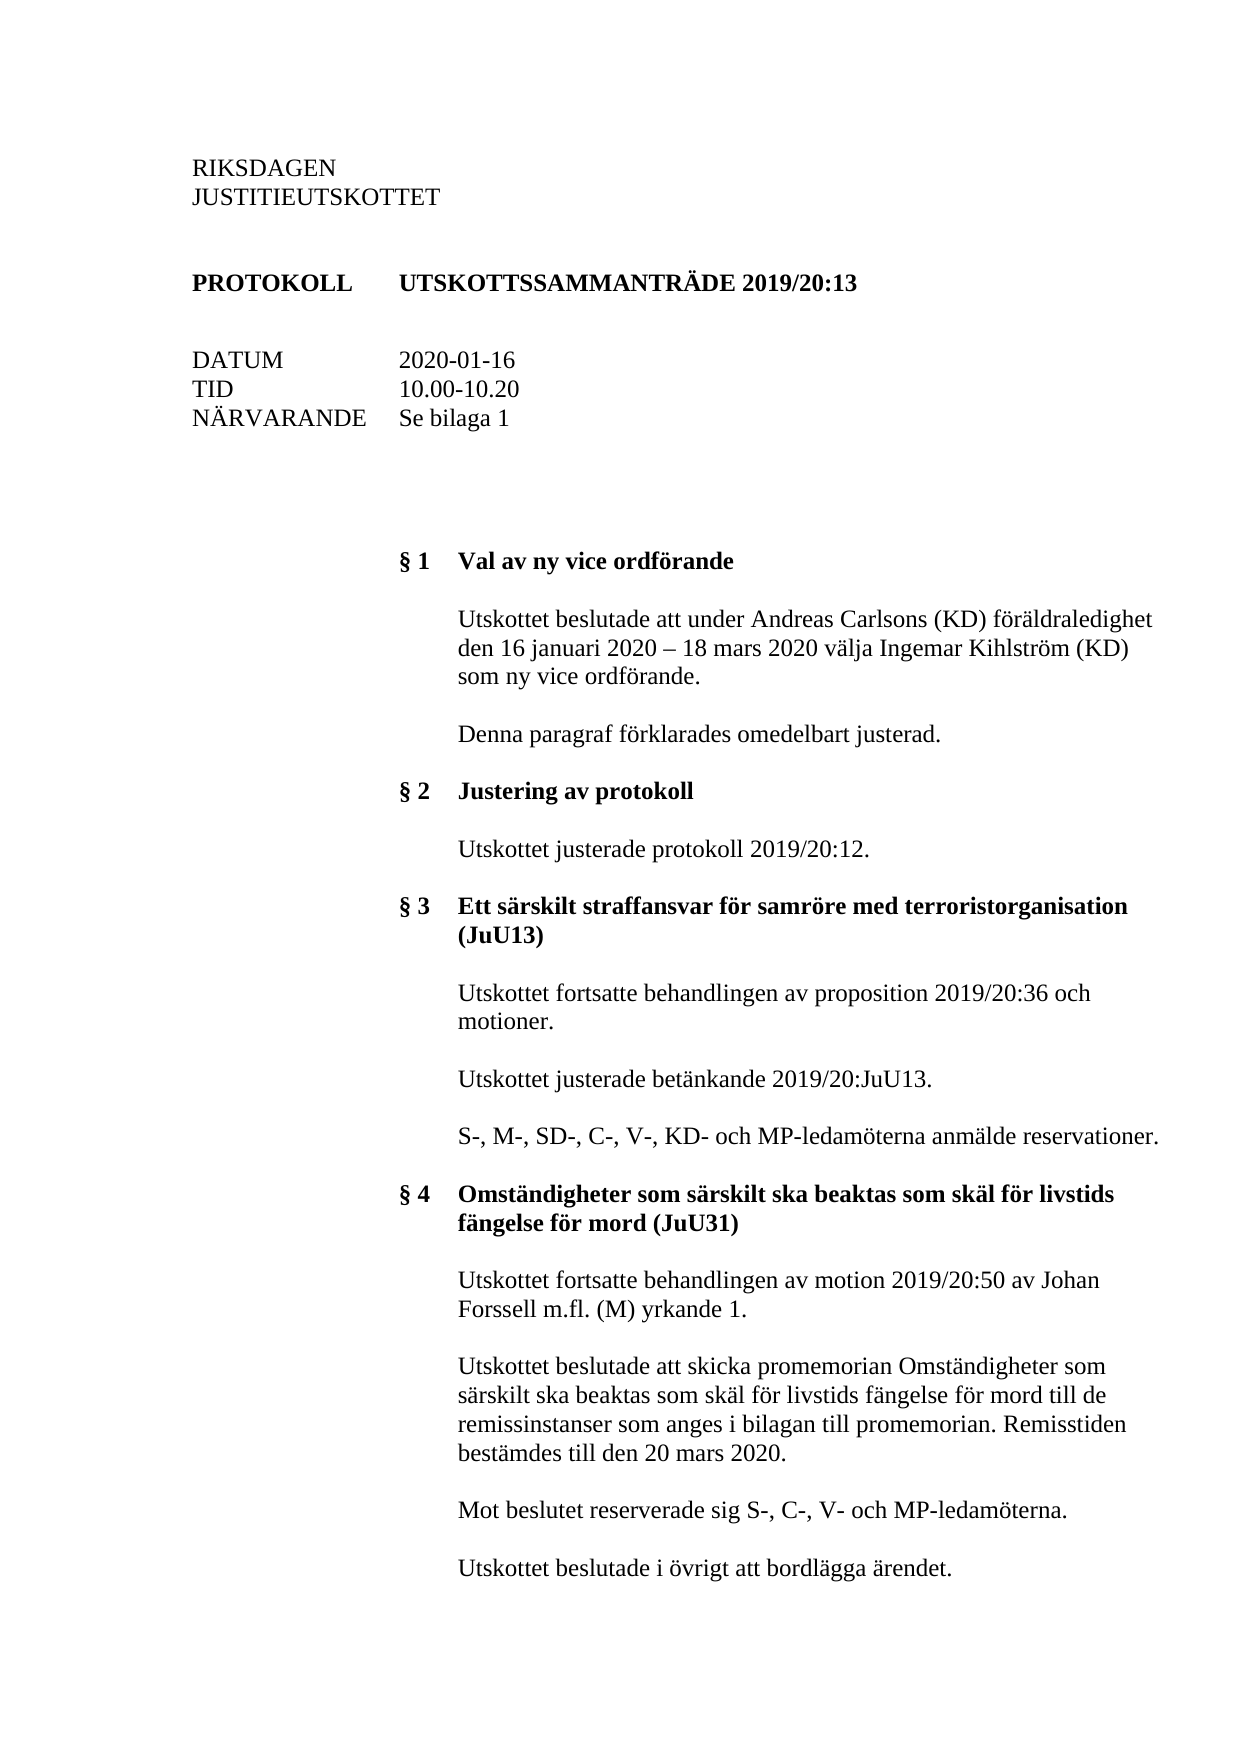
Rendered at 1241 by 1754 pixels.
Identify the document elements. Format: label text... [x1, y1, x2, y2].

table_header Val av ny vice ordförande Utskottet beslutade att under Andreas Carlsons (KD) föräldraledighet den 16 januari 2020 – 18 mars 2020 välja Ingemar Kihlström (KD) som ny vice ordförande. Denna paragraf förklarades omedelbart justerad. [450, 546, 1174, 776]
table_cell Justering av protokoll Utskottet justerade protokoll 2019/20:12. [450, 776, 1174, 891]
table_header PROTOKOLL [185, 268, 391, 345]
table_header UTSKOTTSSAMMANTRÄDE 2019/20:13 [391, 268, 1064, 345]
table_cell Omständigheter som särskilt ska beaktas som skäl för livstids fängelse för mord (JuU31) Utskottet fortsatte behandlingen av motion 2019/20:50 av Johan Forssell m.fl. (M) yrkande 1. Utskottet beslutade att skicka promemorian Omständigheter som särskilt ska beaktas som skäl för livstids fängelse för mord till de remissinstanser som anges i bilagan till promemorian. Remisstiden bestämdes till den 20 mars 2020. Mot beslutet reserverade sig S-, C-, V- och MP-ledamöterna. Utskottet beslutade i övrigt att bordlägga ärendet. [450, 1179, 1174, 1610]
table_cell § 4 [391, 1179, 450, 1610]
table_cell NÄRVARANDE [185, 403, 391, 431]
table_cell 2020-01-16 [391, 345, 1064, 374]
table_header RIKSDAGEN JUSTITIEUTSKOTTET [185, 153, 1137, 210]
table_cell § 3 [391, 891, 450, 1179]
table_cell § 2 [391, 776, 450, 891]
table_cell Se bilaga 1 [391, 403, 1064, 431]
table_cell 10.00-10.20 [391, 374, 1064, 403]
table_cell DATUM [185, 345, 391, 374]
table_cell TID [185, 374, 391, 403]
table_header § 1 [391, 546, 450, 776]
table_cell Ett särskilt straffansvar för samröre med terroristorganisation (JuU13) Utskottet fortsatte behandlingen av proposition 2019/20:36 och motioner. Utskottet justerade betänkande 2019/20:JuU13. S-, M-, SD-, C-, V-, KD- och MP-ledamöterna anmälde reservationer. [450, 891, 1174, 1179]
